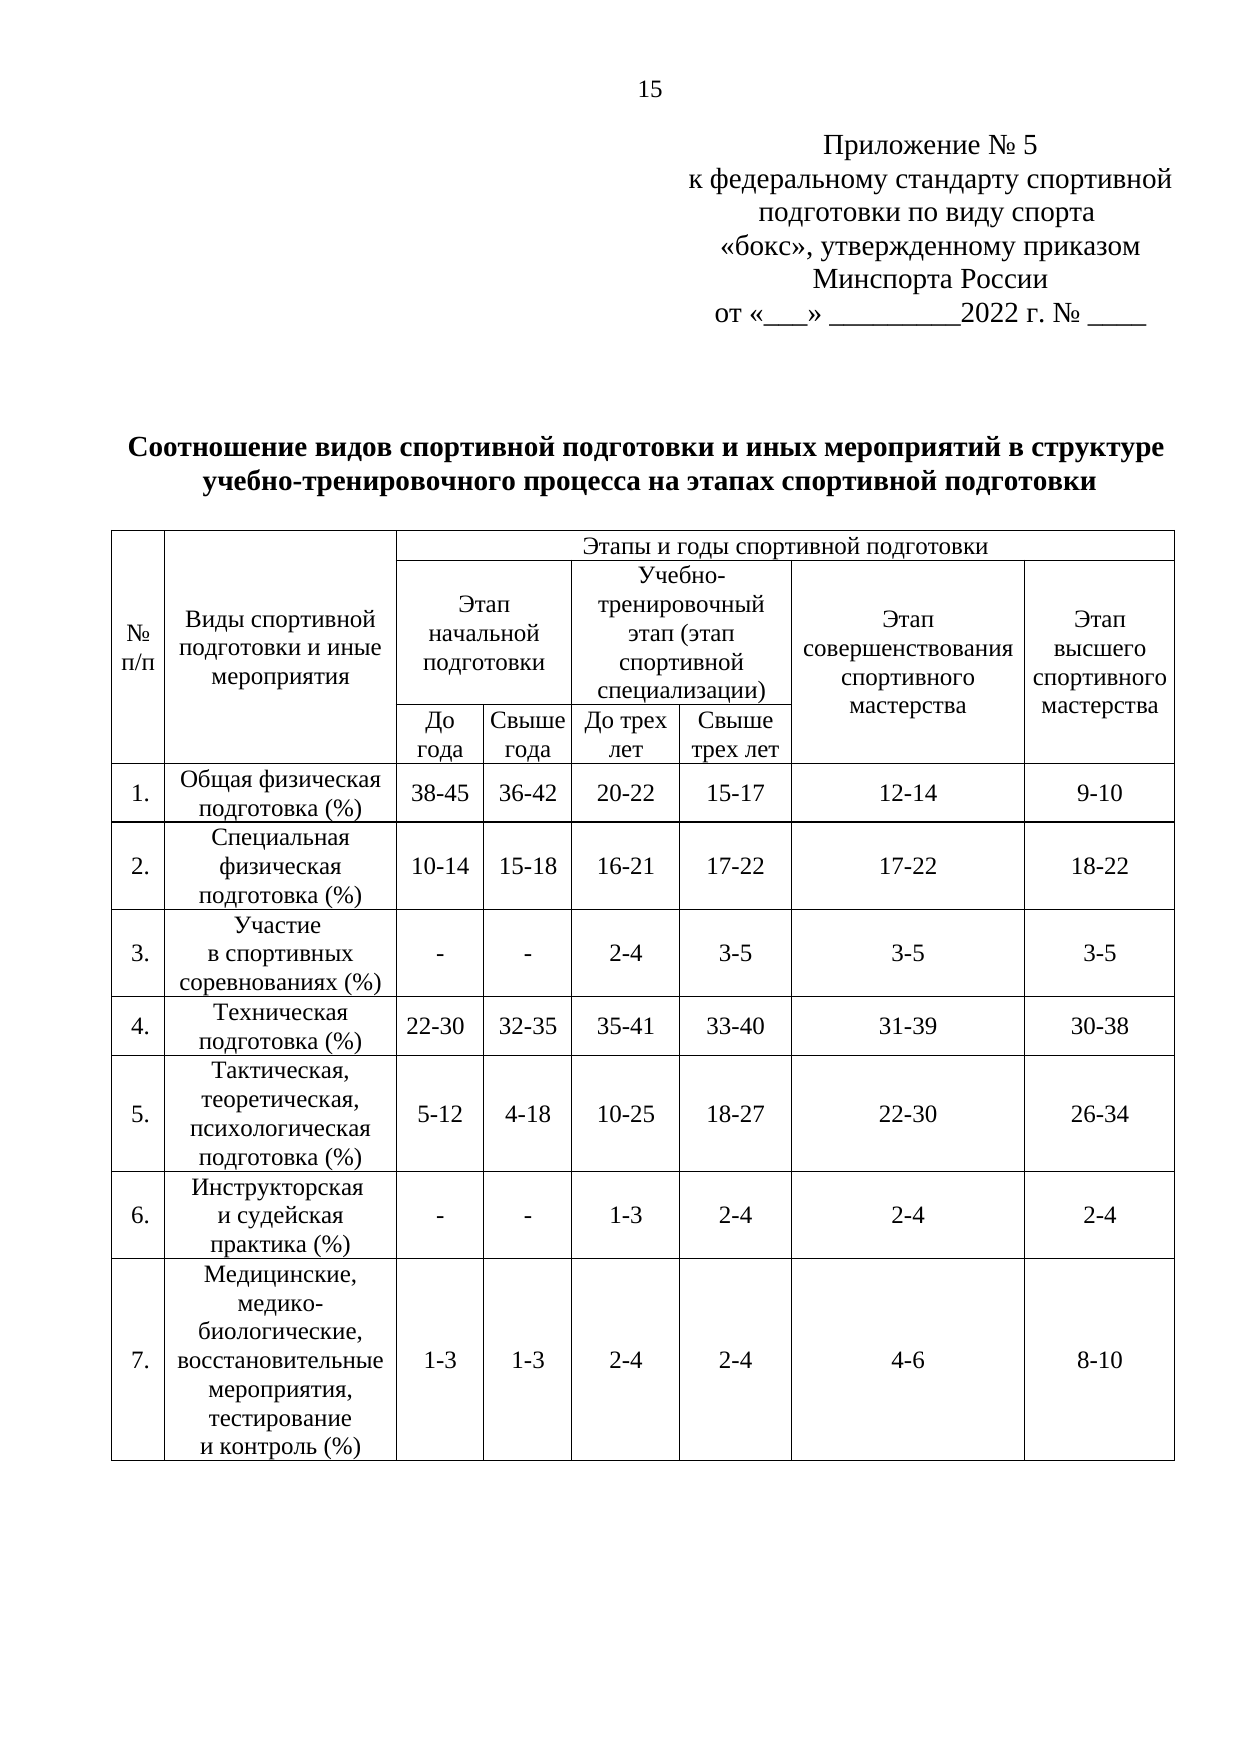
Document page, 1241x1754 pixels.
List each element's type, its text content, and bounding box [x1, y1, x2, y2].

table_cell Этап начальной подготовки [397, 561, 571, 704]
table_cell Свыше года [484, 705, 571, 763]
table_cell 5-12 [397, 1056, 483, 1171]
table_cell 10-14 [397, 823, 483, 909]
table_cell 15-17 [680, 764, 791, 821]
table_cell 6. [112, 1172, 164, 1258]
table_cell 9-10 [1025, 764, 1174, 821]
table_cell 4-18 [484, 1056, 571, 1171]
table_cell 35-41 [572, 997, 679, 1054]
table_cell - [397, 1172, 483, 1258]
table_cell Медицинские, медико-биологические, восстановительные мероприятия, тестирование и контроль (%) [165, 1259, 396, 1460]
table_cell 5. [112, 1056, 164, 1171]
table_cell 4-6 [792, 1259, 1024, 1460]
table_cell Общая физическая подготовка (%) [165, 764, 396, 821]
table_cell 30-38 [1025, 997, 1174, 1054]
table_cell 2-4 [792, 1172, 1024, 1258]
table_cell 3-5 [1025, 910, 1174, 996]
table_cell 3-5 [792, 910, 1024, 996]
table_cell 8-10 [1025, 1259, 1174, 1460]
table_cell 31-39 [792, 997, 1024, 1054]
table_cell 18-22 [1025, 823, 1174, 909]
table_cell 12-14 [792, 764, 1024, 821]
table_cell Участие в спортивных соревнованиях (%) [165, 910, 396, 996]
table_header № п/п [112, 531, 164, 763]
table_cell 36-42 [484, 764, 571, 821]
table_cell - [484, 1172, 571, 1258]
table_cell 7. [112, 1259, 164, 1460]
text Приложение № 5 [679, 127, 1181, 161]
table_cell 33-40 [680, 997, 791, 1054]
table_cell 17-22 [680, 823, 791, 909]
table_cell Этап высшего спортивного мастерства [1025, 561, 1174, 763]
table_cell 2-4 [680, 1172, 791, 1258]
table_cell 22-30 [792, 1056, 1024, 1171]
table_cell - [397, 910, 483, 996]
table_cell 3. [112, 910, 164, 996]
table_cell Инструкторская и судейская практика (%) [165, 1172, 396, 1258]
table_header Этапы и годы спортивной подготовки [397, 531, 1174, 559]
table_cell 17-22 [792, 823, 1024, 909]
table_cell Тактическая, теоретическая, психологическая подготовка (%) [165, 1056, 396, 1171]
table_cell До года [397, 705, 483, 763]
table_cell 2-4 [572, 910, 679, 996]
table_cell Учебно-тренировочный этап (этап спортивной специализации) [572, 561, 791, 704]
table_cell 2-4 [1025, 1172, 1174, 1258]
table_cell 32-35 [484, 997, 571, 1054]
table_cell - [484, 910, 571, 996]
table_cell 4. [112, 997, 164, 1054]
table_cell 16-21 [572, 823, 679, 909]
table_cell Специальная физическая подготовка (%) [165, 823, 396, 909]
table_cell 1-3 [484, 1259, 571, 1460]
table_cell До трех лет [572, 705, 679, 763]
table_cell 15-18 [484, 823, 571, 909]
table_cell Техническая подготовка (%) [165, 997, 396, 1054]
table_cell 1-3 [397, 1259, 483, 1460]
table_cell 3-5 [680, 910, 791, 996]
text Соотношение видов спортивной подготовки и иных мероприятий в структуре учебно-тренировочного процесса на этапах спортивной подготовки [118, 429, 1181, 496]
table_cell 38-45 [397, 764, 483, 821]
text от «___» _________2022 г. № ____ [679, 295, 1181, 328]
table_cell Свыше трех лет [680, 705, 791, 763]
table_cell Этап совершенствования спортивного мастерства [792, 561, 1024, 763]
table_cell 20-22 [572, 764, 679, 821]
table_cell 18-27 [680, 1056, 791, 1171]
table_cell 1. [112, 764, 164, 821]
table_cell 2-4 [572, 1259, 679, 1460]
table_cell 10-25 [572, 1056, 679, 1171]
table_cell 1-3 [572, 1172, 679, 1258]
text к федеральному стандарту спортивной подготовки по виду спорта «бокс», утвержденному приказом Минспорта России [679, 161, 1181, 295]
table_cell 22-30 [397, 997, 483, 1054]
table_cell 2-4 [680, 1259, 791, 1460]
table_cell 2. [112, 823, 164, 909]
table_cell 26-34 [1025, 1056, 1174, 1171]
table_header Виды спортивной подготовки и иные мероприятия [165, 531, 396, 763]
